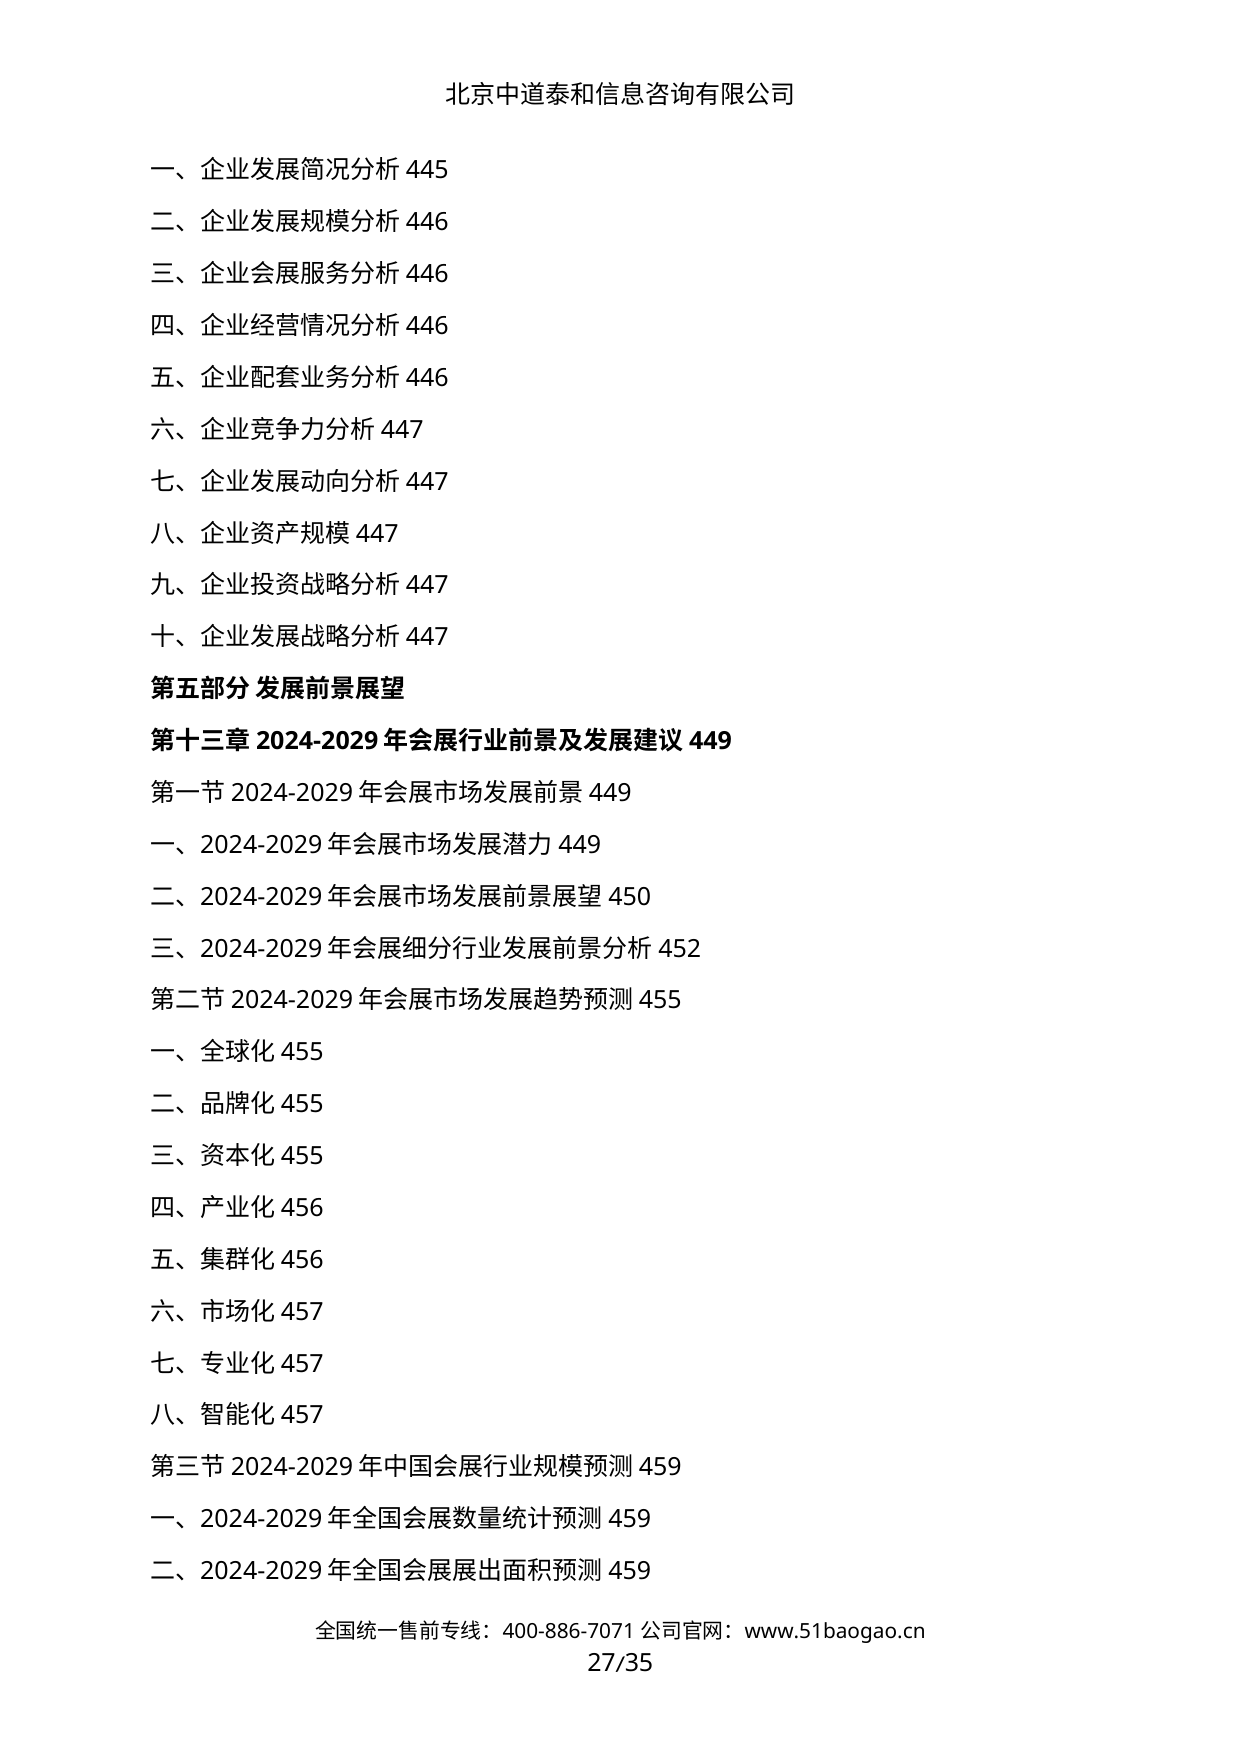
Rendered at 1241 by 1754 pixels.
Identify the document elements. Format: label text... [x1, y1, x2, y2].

text 第三节 2024-2029年中国会展行业规模预测 459 [150, 1447, 1090, 1483]
text 第五部分 发展前景展望 [150, 669, 1090, 705]
text 二、企业发展规模分析 446 [150, 202, 1090, 238]
text 四、产业化 456 [150, 1187, 1090, 1224]
text 六、企业竞争力分析 447 [150, 409, 1090, 446]
text 二、2024-2029年全国会展展出面积预测 459 [150, 1551, 1090, 1587]
text 第二节 2024-2029年会展市场发展趋势预测 455 [150, 980, 1090, 1016]
text 六、市场化 457 [150, 1291, 1090, 1327]
text 一、2024-2029年会展市场发展潜力 449 [150, 824, 1090, 861]
text 三、企业会展服务分析 446 [150, 254, 1090, 290]
text 七、企业发展动向分析 447 [150, 461, 1090, 497]
text 一、企业发展简况分析 445 [150, 150, 1090, 186]
text 第十三章 2024-2029年会展行业前景及发展建议 449 [150, 721, 1090, 757]
text 第一节 2024-2029年会展市场发展前景 449 [150, 772, 1090, 809]
text 四、企业经营情况分析 446 [150, 306, 1090, 342]
text 五、集群化 456 [150, 1239, 1090, 1276]
text 十、企业发展战略分析 447 [150, 617, 1090, 653]
text 一、2024-2029年全国会展数量统计预测 459 [150, 1499, 1090, 1535]
text 九、企业投资战略分析 447 [150, 565, 1090, 601]
text 三、资本化 455 [150, 1136, 1090, 1172]
text 七、专业化 457 [150, 1343, 1090, 1379]
text 二、品牌化 455 [150, 1084, 1090, 1120]
text 五、企业配套业务分析 446 [150, 357, 1090, 394]
text 三、2024-2029年会展细分行业发展前景分析 452 [150, 928, 1090, 964]
text 八、企业资产规模 447 [150, 513, 1090, 549]
text 一、全球化 455 [150, 1032, 1090, 1068]
text 二、2024-2029年会展市场发展前景展望 450 [150, 876, 1090, 912]
text 八、智能化 457 [150, 1395, 1090, 1431]
